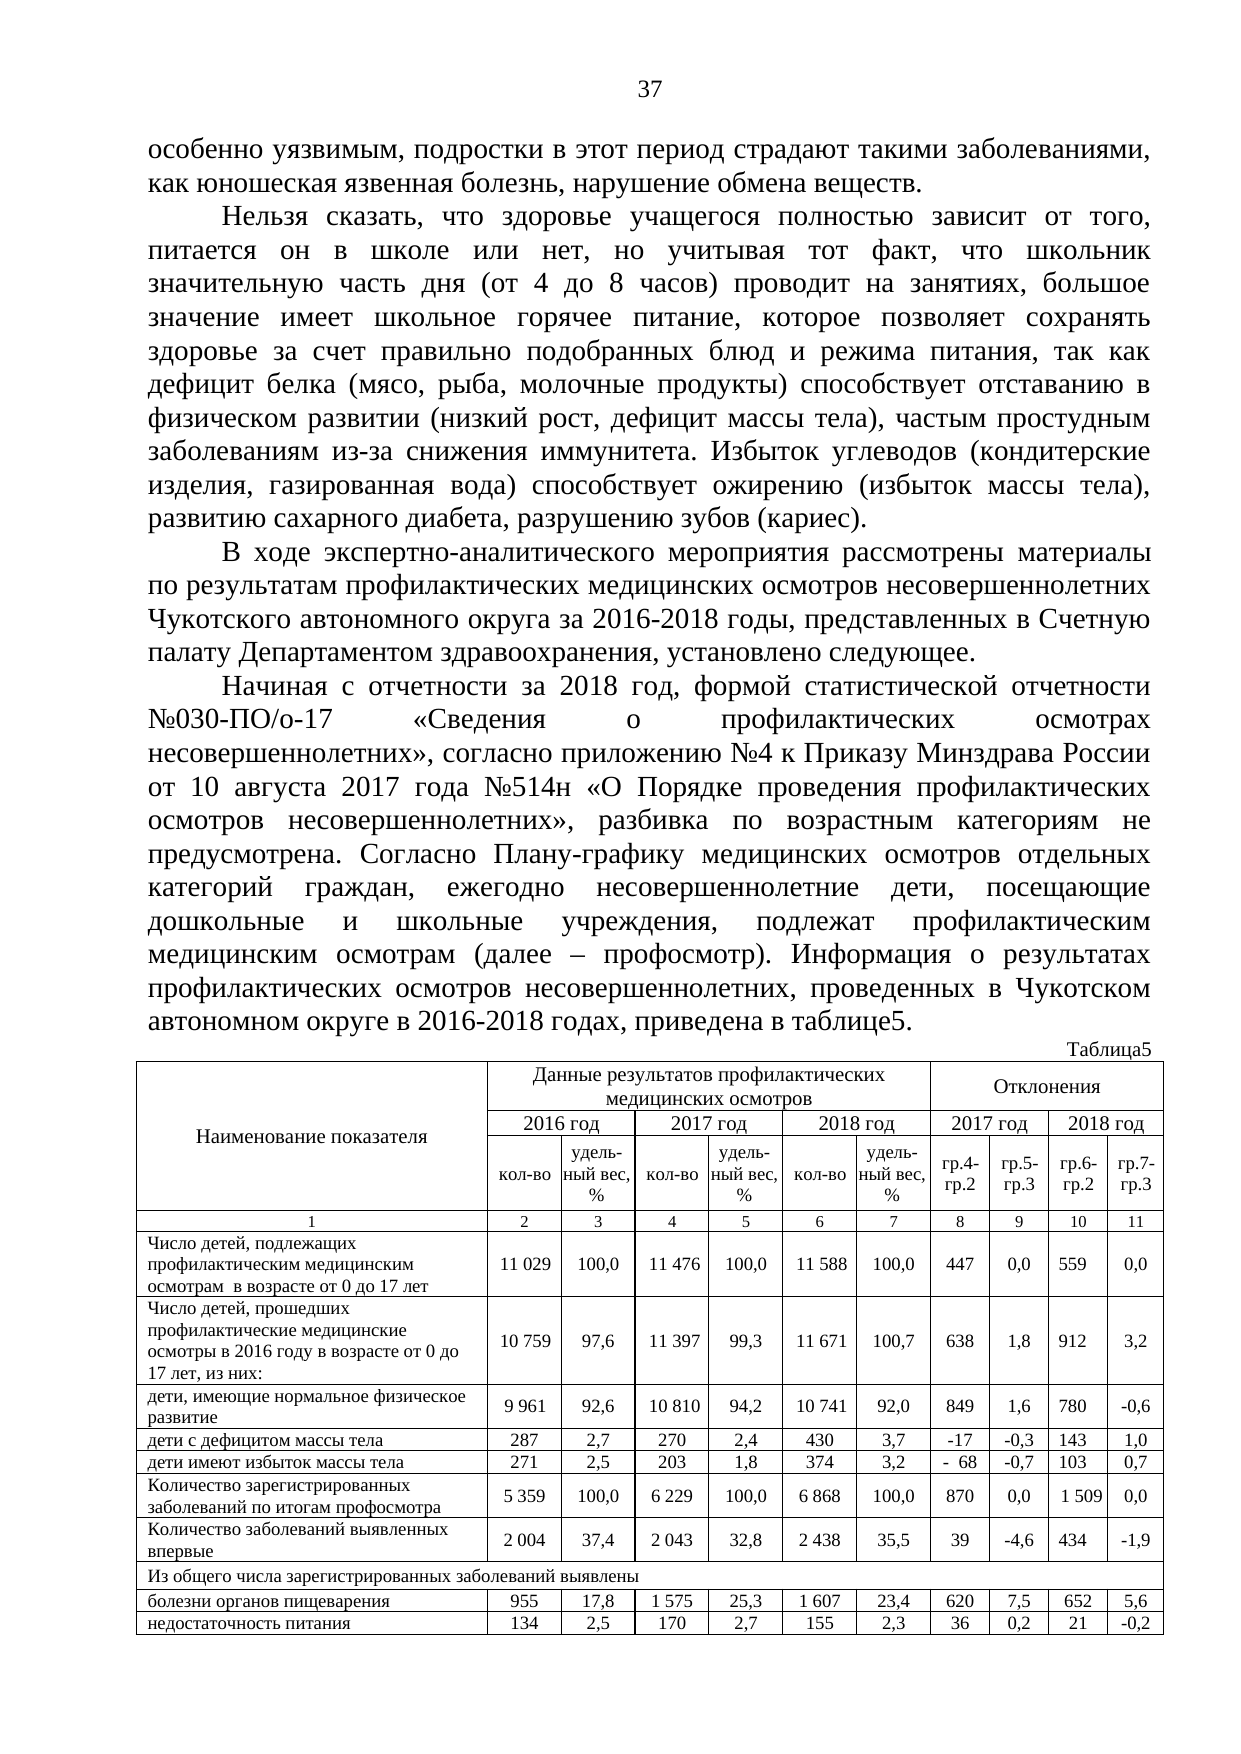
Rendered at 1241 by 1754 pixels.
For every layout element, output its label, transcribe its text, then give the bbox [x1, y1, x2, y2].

table_cell 7,5 [990, 1590, 1048, 1611]
table_cell 4 [636, 1211, 708, 1231]
table_cell Количество зарегистрированных заболеваний по итогам профосмотра [137, 1474, 487, 1517]
table_cell 2,3 [857, 1612, 930, 1634]
table_cell 11 [1108, 1211, 1163, 1231]
table_cell 2018 год [1049, 1111, 1163, 1135]
table_cell 287 [488, 1429, 561, 1450]
table_cell 955 [488, 1590, 561, 1611]
table_cell 170 [636, 1612, 708, 1634]
table_cell 870 [931, 1474, 989, 1517]
table_cell Число детей, подлежащих профилактическим медицинским осмотрам в возрасте от 0 до 17 лет [137, 1232, 487, 1296]
table_cell дети с дефицитом массы тела [137, 1429, 487, 1450]
table_cell 0,0 [990, 1232, 1048, 1296]
table_cell 1 607 [783, 1590, 856, 1611]
table_header Отклонения [931, 1062, 1163, 1110]
table_cell гр.4-гр.2 [931, 1136, 989, 1210]
table_cell 0,7 [1108, 1451, 1163, 1473]
table_cell 2018 год [783, 1111, 930, 1135]
text Начиная с отчетности за 2018 год, формой статистической отчетности №030-ПО/о-17 «Сведения о профилактических осмотрах несовершеннолетних», согласно приложению №4 к Приказу Минздрава России от 10 августа 2017 года №514н «О Порядке проведения профилактических осмотров несовершеннолетних», разбивка по возрастным категориям не предусмотрена. Согласно Плану-графику медицинских осмотров отдельных категорий граждан, ежегодно несовершеннолетние дети, посещающие дошкольные и школьные учреждения, подлежат профилактическим медицинским осмотрам (далее – профосмотр). Информация о результатах профилактических осмотров несовершеннолетних, проведенных в Чукотском автономном округе в 2016-2018 годах, приведена в таблице5. [148, 668, 1152, 1037]
table_cell 1,6 [990, 1385, 1048, 1428]
text Нельзя сказать, что здоровье учащегося полностью зависит от того, питается он в школе или нет, но учитывая тот факт, что школьник значительную часть дня (от 4 до 8 часов) проводит на занятиях, большое значение имеет школьное горячее питание, которое позволяет сохранять здоровье за счет правильно подобранных блюд и режима питания, так как дефицит белка (мясо, рыба, молочные продукты) способствует отставанию в физическом развитии (низкий рост, дефицит массы тела), частым простудным заболеваниям из-за снижения иммунитета. Избыток углеводов (кондитерские изделия, газированная вода) способствует ожирению (избыток массы тела), развитию сахарного диабета, разрушению зубов (кариес). [148, 198, 1152, 534]
table_cell 134 [488, 1612, 561, 1634]
table_cell 11 476 [636, 1232, 708, 1296]
table_cell 203 [636, 1451, 708, 1473]
table_cell -4,6 [990, 1518, 1048, 1561]
table_cell 10 759 [488, 1297, 561, 1383]
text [148, 131, 1152, 198]
table_cell 17,8 [562, 1590, 634, 1611]
table_cell Из общего числа зарегистрированных заболеваний выявлены [137, 1562, 1163, 1588]
text В ходе экспертно-аналитического мероприятия рассмотрены материалы по результатам профилактических медицинских осмотров несовершеннолетних Чукотского автономного округа за 2016-2018 годы, представленных в Счетную палату Департаментом здравоохранения, установлено следующее. [148, 534, 1152, 668]
table_cell 2 [488, 1211, 561, 1231]
table_cell -0,6 [1108, 1385, 1163, 1428]
table_cell 849 [931, 1385, 989, 1428]
table_cell 32,8 [709, 1518, 782, 1561]
table_cell 652 [1049, 1590, 1107, 1611]
table_cell 92,0 [857, 1385, 930, 1428]
table_cell 10 [1049, 1211, 1107, 1231]
table_cell 3,2 [1108, 1297, 1163, 1383]
table_cell 5 359 [488, 1474, 561, 1517]
table_cell 0,0 [990, 1474, 1048, 1517]
table_cell кол-во [783, 1136, 856, 1210]
table_cell 270 [636, 1429, 708, 1450]
table_cell 100,0 [857, 1474, 930, 1517]
table_cell 9 961 [488, 1385, 561, 1428]
table_cell 2017 год [636, 1111, 782, 1135]
text Таблица5 [148, 1037, 1152, 1061]
table_cell 3,7 [857, 1429, 930, 1450]
table_cell 447 [931, 1232, 989, 1296]
table_cell 7 [857, 1211, 930, 1231]
table_cell 143 [1049, 1429, 1107, 1450]
table_cell 100,0 [857, 1232, 930, 1296]
table_cell 9 [990, 1211, 1048, 1231]
table_cell 103 [1049, 1451, 1107, 1473]
table_cell 6 868 [783, 1474, 856, 1517]
table_cell удель-ный вес, % [562, 1136, 634, 1210]
table_cell -1,9 [1108, 1518, 1163, 1561]
table_cell 780 [1049, 1385, 1107, 1428]
table_cell удель-ный вес, % [709, 1136, 782, 1210]
table_cell 430 [783, 1429, 856, 1450]
table_cell кол-во [636, 1136, 708, 1210]
table_cell 100,0 [562, 1232, 634, 1296]
table_cell болезни органов пищеварения [137, 1590, 487, 1611]
table_cell 2,7 [562, 1429, 634, 1450]
table_cell 1 575 [636, 1590, 708, 1611]
table_cell 912 [1049, 1297, 1107, 1383]
table_cell 11 588 [783, 1232, 856, 1296]
table_cell 434 [1049, 1518, 1107, 1561]
table_cell 2 043 [636, 1518, 708, 1561]
table_cell 94,2 [709, 1385, 782, 1428]
table_cell гр.5-гр.3 [990, 1136, 1048, 1210]
table_cell 100,0 [709, 1232, 782, 1296]
table_cell 1,8 [990, 1297, 1048, 1383]
table_cell 10 741 [783, 1385, 856, 1428]
table_cell 11 671 [783, 1297, 856, 1383]
table_cell дети, имеющие нормальное физическое развитие [137, 1385, 487, 1428]
table_cell -0,3 [990, 1429, 1048, 1450]
table_cell 2,5 [562, 1612, 634, 1634]
table_cell 0,0 [1108, 1474, 1163, 1517]
table_cell 36 [931, 1612, 989, 1634]
table_cell гр.7-гр.3 [1108, 1136, 1163, 1210]
table_cell 0,2 [990, 1612, 1048, 1634]
table_cell 6 229 [636, 1474, 708, 1517]
table_cell 1 [137, 1211, 487, 1231]
table_cell 1,0 [1108, 1429, 1163, 1450]
table_cell 3 [562, 1211, 634, 1231]
table_cell 100,7 [857, 1297, 930, 1383]
table_cell 2,4 [709, 1429, 782, 1450]
table_cell 11 397 [636, 1297, 708, 1383]
table_cell -17 [931, 1429, 989, 1450]
table_cell 559 [1049, 1232, 1107, 1296]
table_cell 3,2 [857, 1451, 930, 1473]
table_cell 100,0 [562, 1474, 634, 1517]
table_cell 6 [783, 1211, 856, 1231]
table_cell 2 438 [783, 1518, 856, 1561]
table_cell -0,2 [1108, 1612, 1163, 1634]
table_cell 2 004 [488, 1518, 561, 1561]
table_cell 23,4 [857, 1590, 930, 1611]
table_cell удель-ный вес, % [857, 1136, 930, 1210]
table_cell 2,7 [709, 1612, 782, 1634]
table_header Данные результатов профилактических медицинских осмотров [488, 1062, 930, 1110]
table_header Наименование показателя [137, 1062, 487, 1210]
table_cell 638 [931, 1297, 989, 1383]
table_cell 2017 год [931, 1111, 1048, 1135]
table_cell 5 [709, 1211, 782, 1231]
table_cell 39 [931, 1518, 989, 1561]
table_cell 92,6 [562, 1385, 634, 1428]
table_cell 21 [1049, 1612, 1107, 1634]
table_cell 271 [488, 1451, 561, 1473]
table_cell 11 029 [488, 1232, 561, 1296]
table_cell недостаточность питания [137, 1612, 487, 1634]
table_cell Число детей, прошедших профилактические медицинские осмотры в 2016 году в возрасте от 0 до 17 лет, из них: [137, 1297, 487, 1383]
table_cell 2016 год [488, 1111, 634, 1135]
table_cell 0,0 [1108, 1232, 1163, 1296]
table_cell Количество заболеваний выявленных впервые [137, 1518, 487, 1561]
table_cell 8 [931, 1211, 989, 1231]
table_cell дети имеют избыток массы тела [137, 1451, 487, 1473]
table_cell 1,8 [709, 1451, 782, 1473]
table_cell 2,5 [562, 1451, 634, 1473]
table_cell 25,3 [709, 1590, 782, 1611]
table_cell 100,0 [709, 1474, 782, 1517]
table_cell 97,6 [562, 1297, 634, 1383]
table_cell 155 [783, 1612, 856, 1634]
table_cell 10 810 [636, 1385, 708, 1428]
table_cell 5,6 [1108, 1590, 1163, 1611]
table_cell 1 509 [1049, 1474, 1107, 1517]
table_cell -0,7 [990, 1451, 1048, 1473]
table_cell 374 [783, 1451, 856, 1473]
table_cell 620 [931, 1590, 989, 1611]
table_cell - 68 [931, 1451, 989, 1473]
table_cell кол-во [488, 1136, 561, 1210]
table_cell 35,5 [857, 1518, 930, 1561]
table_cell гр.6-гр.2 [1049, 1136, 1107, 1210]
table_cell 99,3 [709, 1297, 782, 1383]
table_cell 37,4 [562, 1518, 634, 1561]
